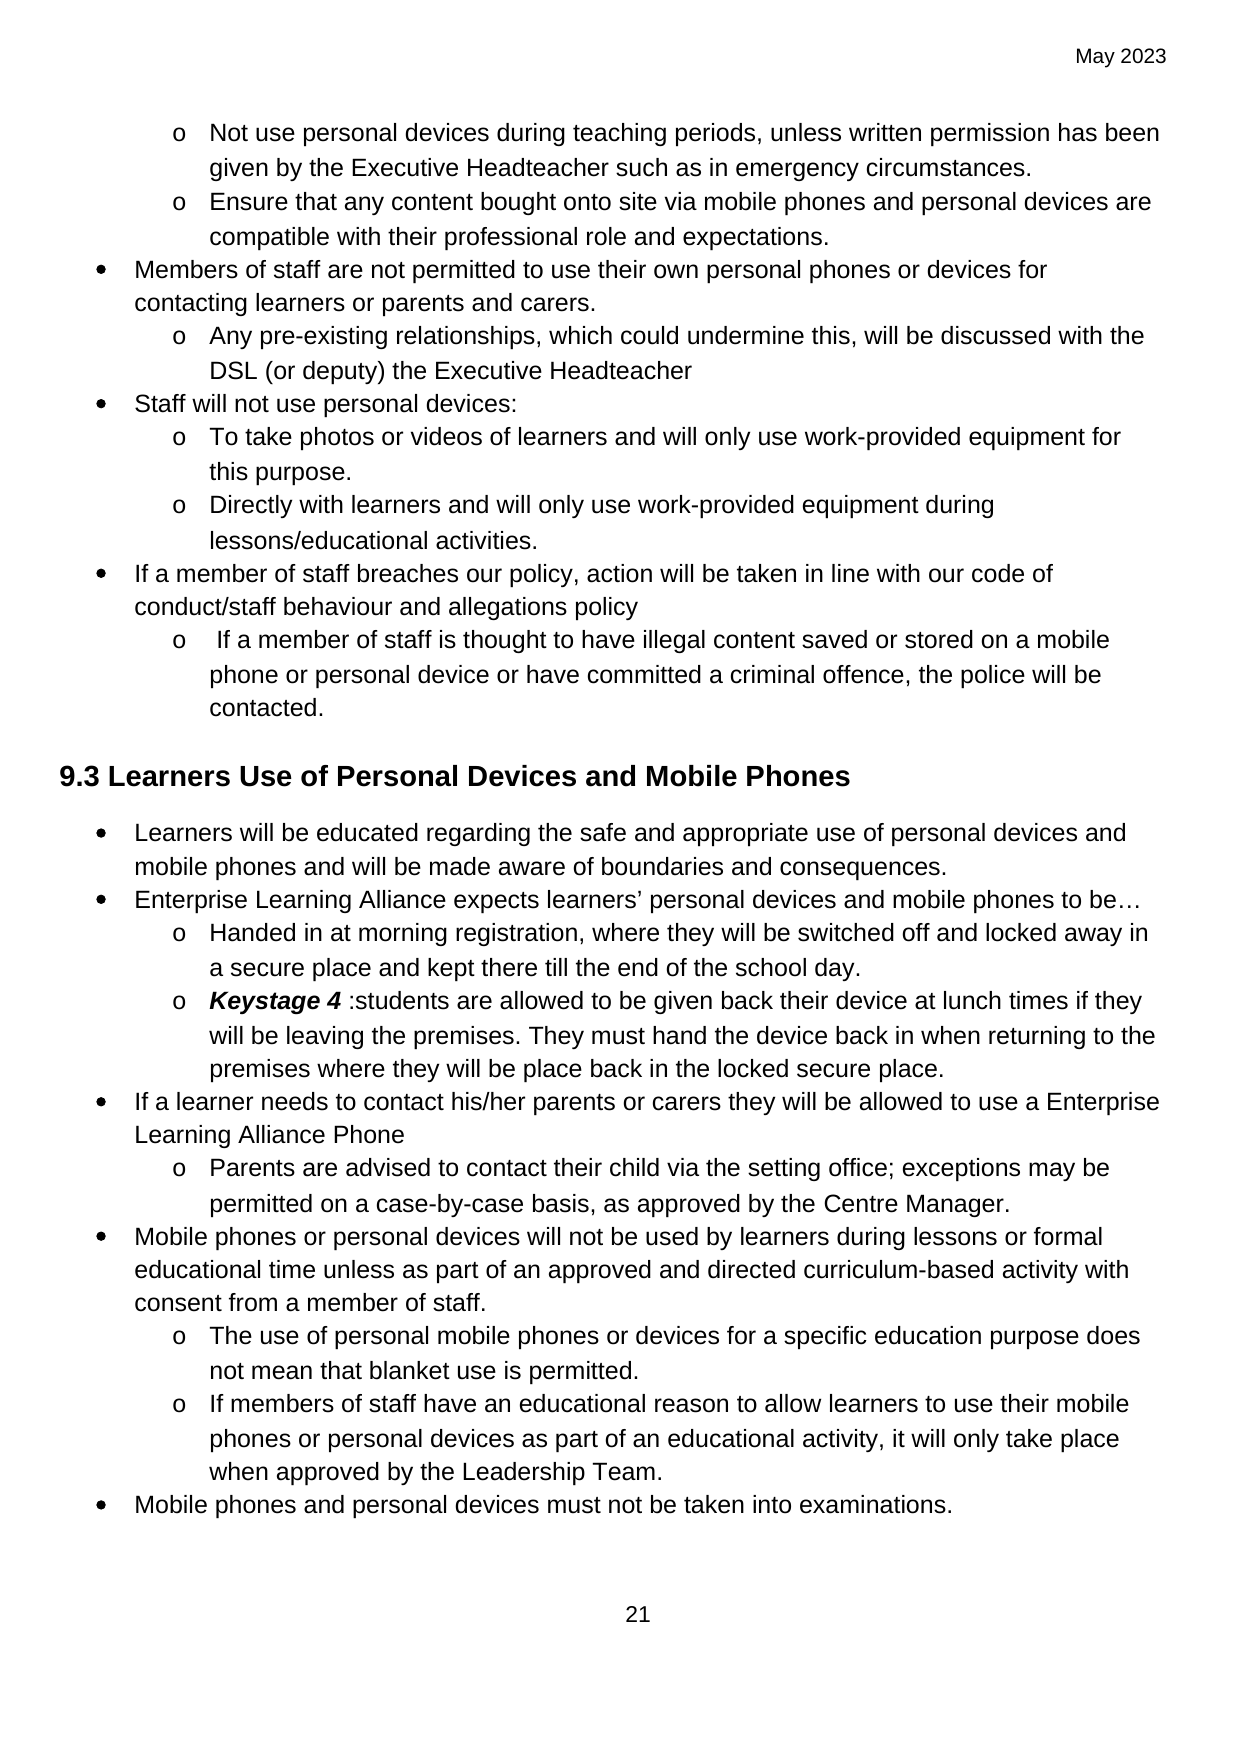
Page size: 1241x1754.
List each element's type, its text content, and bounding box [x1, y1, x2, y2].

list Mobile phones or personal devices will not be used by learners during lessons or formal educational time unless as part of an approved and directed curriculum-based activity with consent from a member of staff. [97, 1222, 1167, 1316]
list If a learner needs to contact his/her parents or carers they will be allowed to use a Enterprise Learning Alliance Phone [97, 1087, 1167, 1149]
list Members of staff are not permitted to use their own personal phones or devices for contacting learners or parents and carers. [97, 255, 1167, 317]
text 9.3 Learners Use of Personal Devices and Mobile Phones [59, 759, 1167, 793]
list If members of staff have an educational reason to allow learners to use their mobile phones or personal devices as part of an educational activity, it will only take place when approved by the Leadership Team. [172, 1389, 1167, 1486]
list Not use personal devices during teaching periods, unless written permission has been given by the Executive Headteacher such as in emergency circumstances. [172, 118, 1167, 182]
list Learners will be educated regarding the safe and appropriate use of personal devices and mobile phones and will be made aware of boundaries and consequences. [97, 818, 1167, 880]
list Handed in at morning registration, where they will be switched off and locked away in a secure place and kept there till the end of the school day. [172, 918, 1167, 982]
list The use of personal mobile phones or devices for a specific education purpose does not mean that blanket use is permitted. [172, 1321, 1167, 1385]
list Keystage 4 :students are allowed to be given back their device at lunch times if they will be leaving the premises. They must hand the device back in when returning to the premises where they will be place back in the locked secure place. [172, 986, 1167, 1083]
list To take photos or videos of learners and will only use work-provided equipment for this purpose. [172, 422, 1167, 486]
list Ensure that any content bought onto site via mobile phones and personal devices are compatible with their professional role and expectations. [172, 186, 1167, 250]
list Any pre-existing relationships, which could undermine this, will be discussed with the DSL (or deputy) the Executive Headteacher [172, 321, 1167, 385]
list Parents are advised to contact their child via the setting office; exceptions may be permitted on a case-by-case basis, as approved by the Centre Manager. [172, 1153, 1167, 1217]
list Enterprise Learning Alliance expects learners’ personal devices and mobile phones to be… [97, 884, 1167, 913]
list If a member of staff is thought to have illegal content saved or stored on a mobile phone or personal device or have committed a criminal offence, the police will be contacted. [172, 625, 1167, 722]
list Mobile phones and personal devices must not be taken into examinations. [97, 1490, 1167, 1519]
list Directly with learners and will only use work-provided equipment during lessons/educational activities. [172, 490, 1167, 554]
list Staff will not use personal devices: [97, 389, 1167, 418]
list If a member of staff breaches our policy, action will be taken in line with our code of conduct/staff behaviour and allegations policy [97, 559, 1167, 621]
